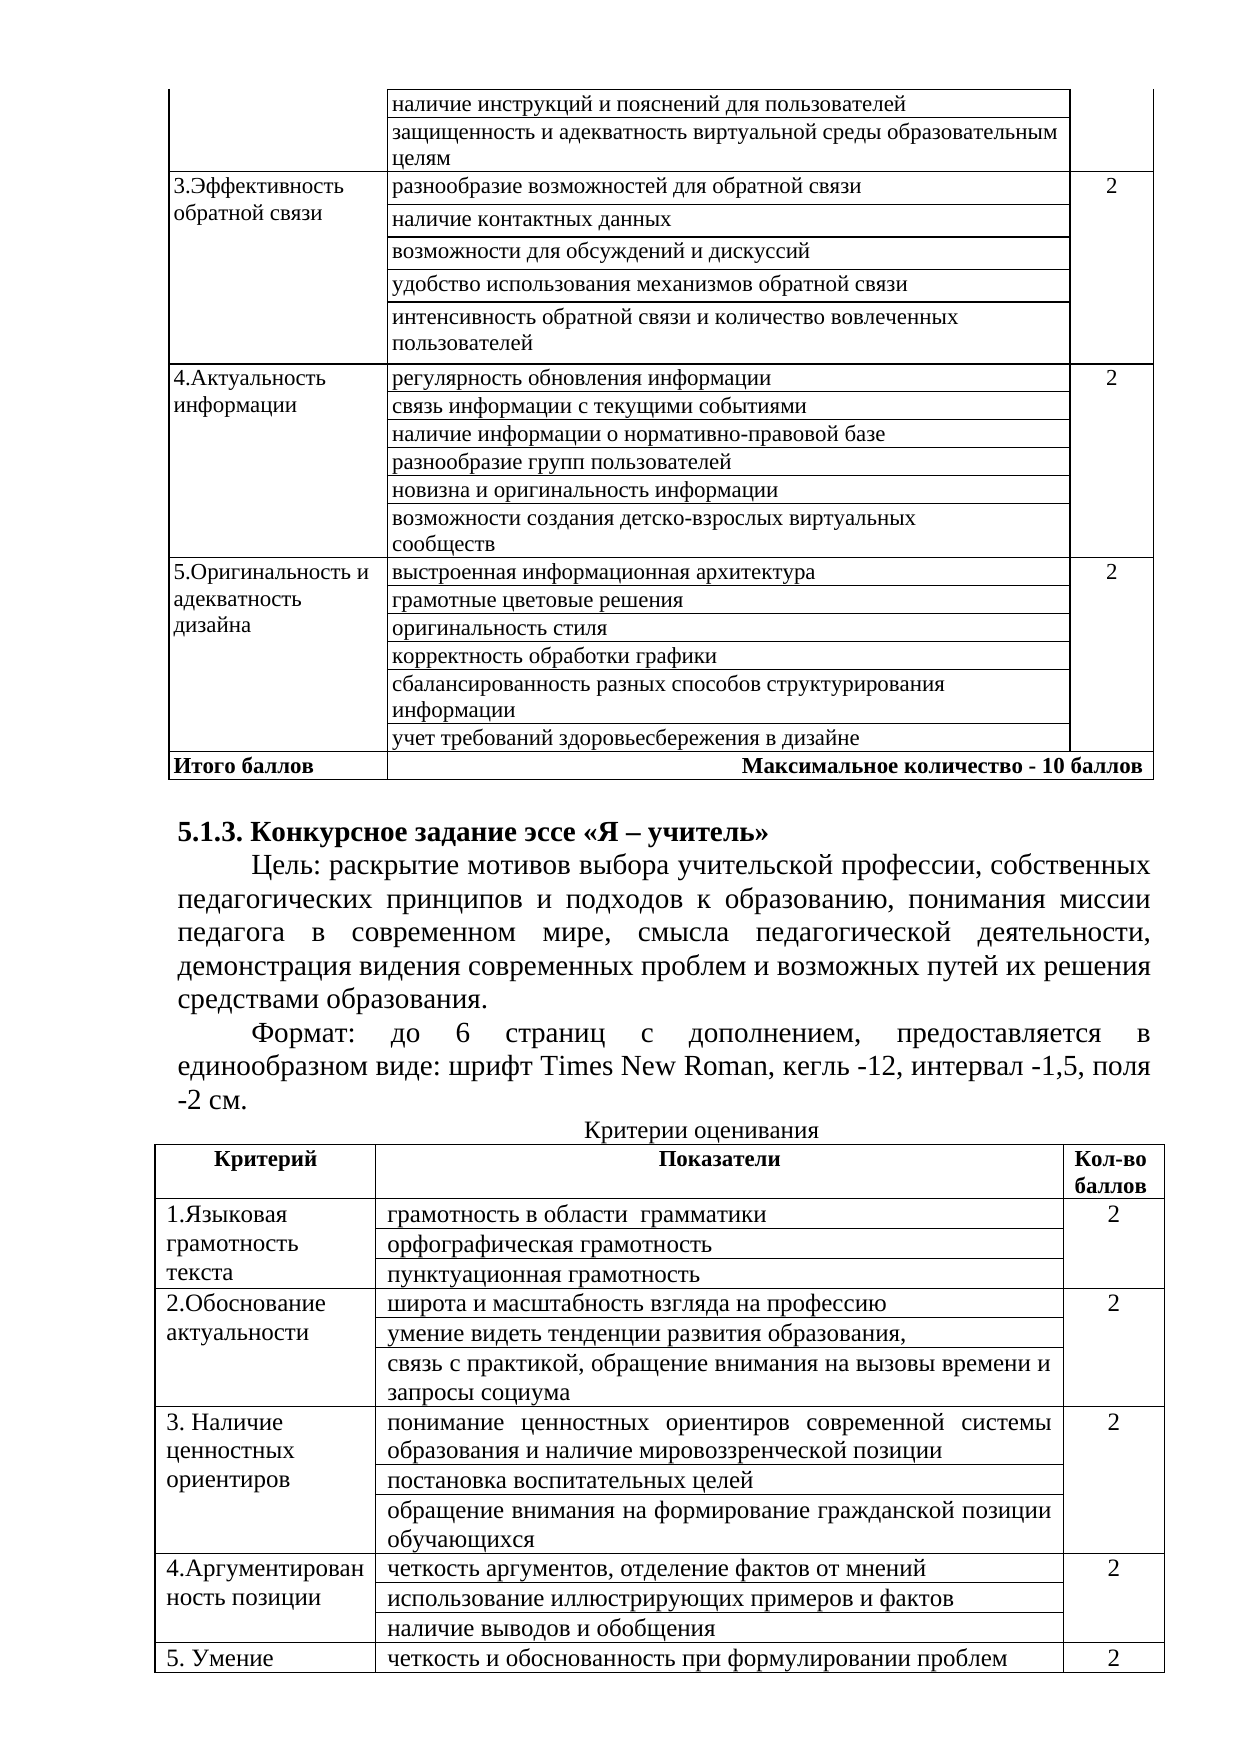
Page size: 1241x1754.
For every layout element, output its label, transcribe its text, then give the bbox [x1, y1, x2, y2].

table_cell 2 [1064, 1199, 1164, 1287]
text Критерии оценивания [177, 1116, 1152, 1144]
table_cell защищенность и адекватность виртуальной среды образовательным целям [388, 118, 1069, 171]
table_cell наличие информации о нормативно-правовой базе [388, 420, 1069, 447]
table_cell регулярность обновления информации [388, 365, 1069, 391]
table_cell 2 [1071, 558, 1153, 751]
table_cell четкость и обоснованность при формулировании проблем [376, 1643, 1063, 1672]
table_cell 2 [1064, 1407, 1164, 1552]
table_cell возможности создания детско-взрослых виртуальных сообществ [388, 504, 1069, 557]
table_cell умение видеть тенденции развития образования, [376, 1318, 1063, 1347]
text 5.1.3. Конкурсное задание эссе «Я – учитель» [177, 814, 1152, 847]
table_cell 2 [1071, 172, 1153, 363]
table_header Критерий [156, 1145, 375, 1198]
table_cell 2 [1064, 1289, 1164, 1406]
table_cell 3. Наличие ценностных ориентиров [156, 1407, 375, 1552]
table_cell интенсивность обратной связи и количество вовлеченных пользователей [388, 303, 1069, 363]
table_cell разнообразие возможностей для обратной связи [388, 172, 1069, 203]
table_header Показатели [376, 1145, 1063, 1198]
table_cell разнообразие групп пользователей [388, 448, 1069, 474]
table_cell пунктуационная грамотность [376, 1259, 1063, 1287]
table_cell удобство использования механизмов обратной связи [388, 270, 1069, 301]
table_cell использование иллюстрирующих примеров и фактов [376, 1583, 1063, 1612]
table_cell сбалансированность разных способов структурирования информации [388, 670, 1069, 723]
table_cell 5.Оригинальность и адекватность дизайна [170, 558, 387, 751]
table_cell связь с практикой, обращение внимания на вызовы времени и запросы социума [376, 1348, 1063, 1406]
table_cell 2 [1064, 1554, 1164, 1642]
table_cell четкость аргументов, отделение фактов от мнений [376, 1554, 1063, 1582]
table_cell постановка воспитательных целей [376, 1465, 1063, 1494]
table_cell понимание ценностных ориентиров современной системы образования и наличие мировоззренческой позиции [376, 1407, 1063, 1464]
table_cell 3.Эффективность обратной связи [170, 172, 387, 363]
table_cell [156, 1643, 375, 1672]
table_cell 2 [1064, 1643, 1164, 1672]
table_cell грамотные цветовые решения [388, 586, 1069, 613]
table_cell связь информации с текущими событиями [388, 392, 1069, 419]
table_cell орфографическая грамотность [376, 1229, 1063, 1258]
table_cell 2.Обоснование актуальности [156, 1289, 375, 1406]
table_cell 4.Аргументированность позиции [156, 1554, 375, 1642]
text Формат: до 6 страниц с дополнением, предоставляется в единообразном виде: шрифт Times New Roman, кегль -12, интервал -1,5, поля -2 см. [177, 1015, 1152, 1116]
table_cell широта и масштабность взгляда на профессию [376, 1289, 1063, 1317]
table_cell Максимальное количество - 10 баллов [388, 752, 1153, 778]
table_cell обращение внимания на формирование гражданской позиции обучающихся [376, 1495, 1063, 1552]
table_cell грамотность в области грамматики [376, 1199, 1063, 1228]
table_header Кол-во баллов [1064, 1145, 1164, 1198]
table_cell наличие контактных данных [388, 205, 1069, 236]
table_cell наличие инструкций и пояснений для пользователей [388, 90, 1069, 117]
table_cell Итого баллов [170, 752, 387, 778]
table_cell 2 [1071, 365, 1153, 557]
table_cell наличие выводов и обобщения [376, 1613, 1063, 1642]
table_cell выстроенная информационная архитектура [388, 558, 1069, 585]
text Цель: раскрытие мотивов выбора учительской профессии, собственных педагогических принципов и подходов к образованию, понимания миссии педагога в современном мире, смысла педагогической деятельности, демонстрация видения современных проблем и возможных путей их решения средствами образования. [177, 847, 1152, 1015]
table_cell возможности для обсуждений и дискуссий [388, 238, 1069, 269]
table_cell оригинальность стиля [388, 614, 1069, 641]
table_cell 4.Актуальность информации [170, 365, 387, 557]
table_cell новизна и оригинальность информации [388, 476, 1069, 502]
table_cell 1.Языковая грамотность текста [156, 1199, 375, 1287]
table_cell корректность обработки графики [388, 642, 1069, 668]
table_cell учет требований здоровьесбережения в дизайне [388, 724, 1069, 751]
